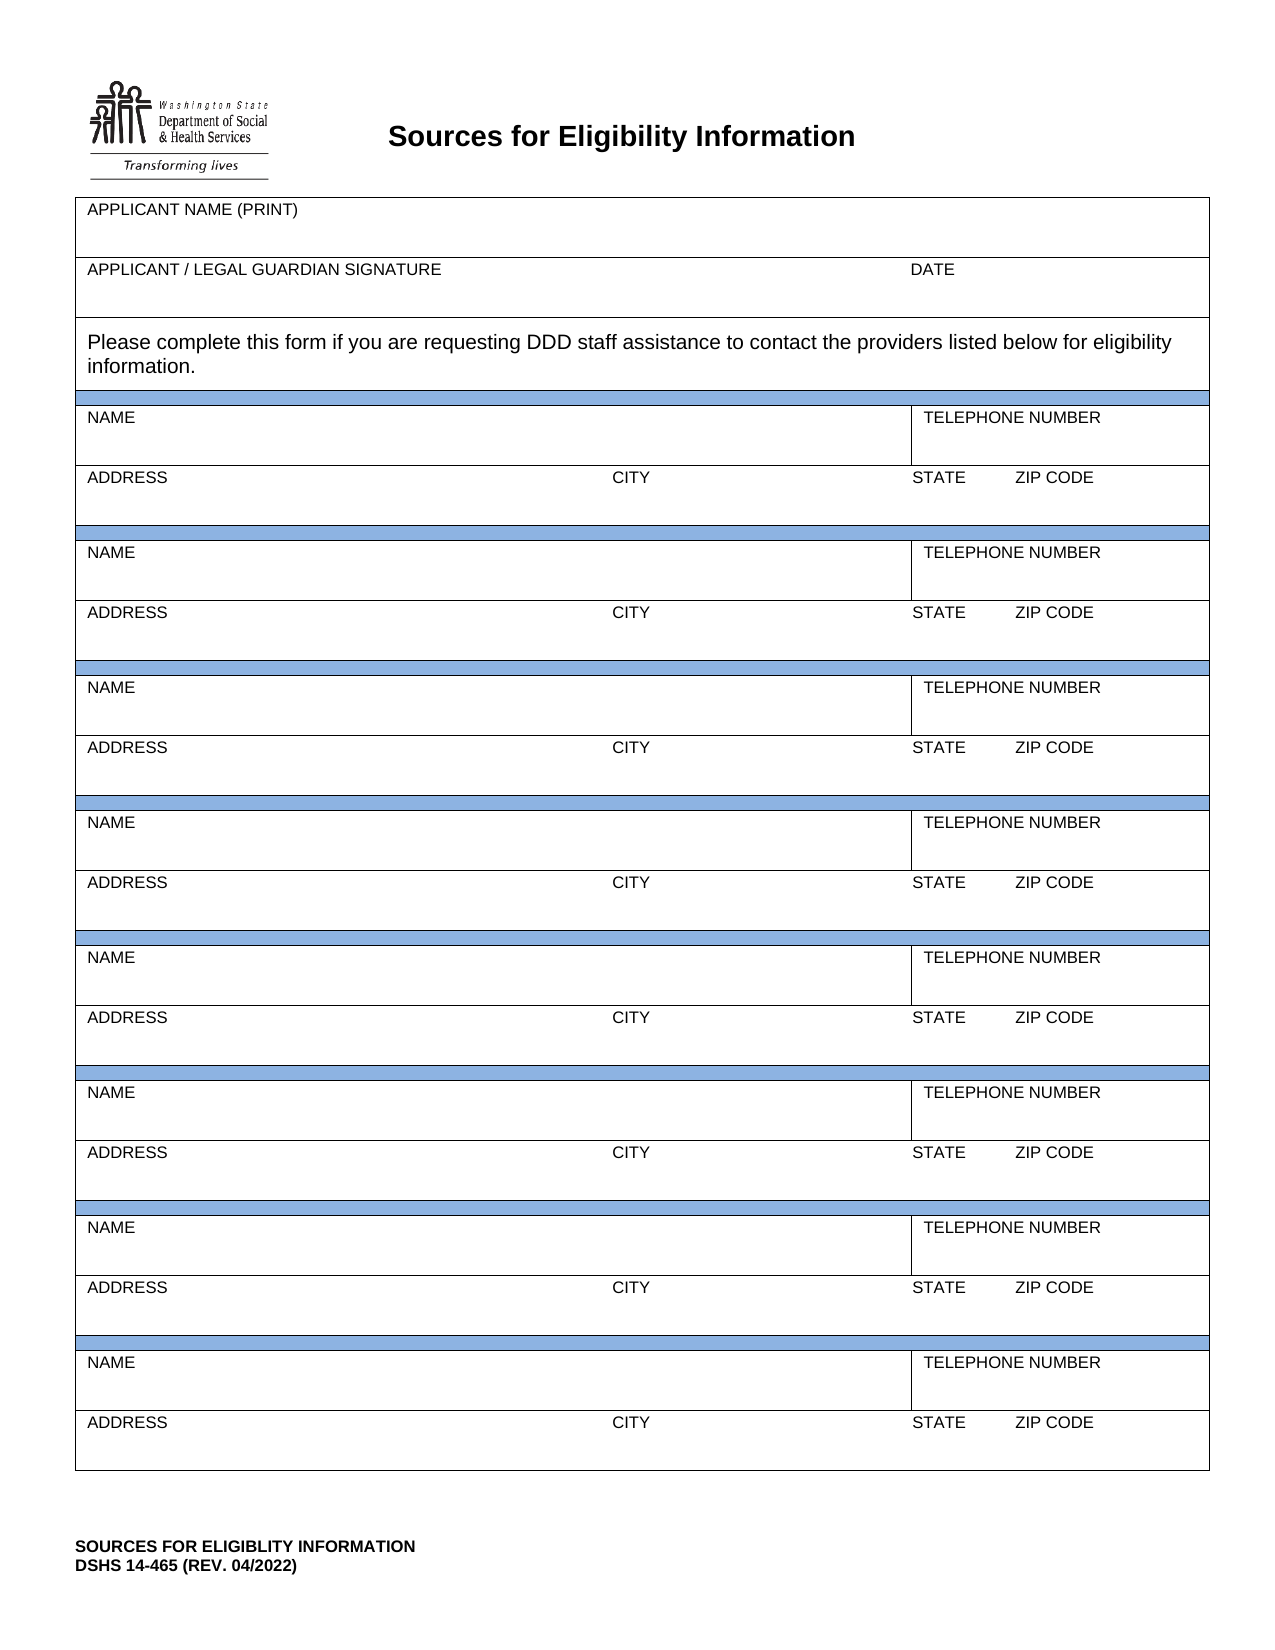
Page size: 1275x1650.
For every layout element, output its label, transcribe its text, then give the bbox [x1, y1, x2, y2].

picture [87, 75, 270, 181]
table_cell TELEPHONE NUMBER [912, 1216, 1209, 1275]
table_header [75, 75, 302, 197]
table_cell TELEPHONE NUMBER [912, 1351, 1209, 1410]
table_cell [76, 526, 1209, 540]
table_cell ADDRESS CITY STATE ZIP CODE [76, 601, 1209, 660]
table_cell APPLICANT / LEGAL GUARDIAN SIGNATURE DATE [76, 258, 1209, 317]
table_cell [76, 661, 1209, 675]
table_cell NAME [76, 406, 911, 465]
table_cell ADDRESS CITY STATE ZIP CODE [76, 1006, 1209, 1065]
table_cell TELEPHONE NUMBER [912, 811, 1209, 870]
table_cell TELEPHONE NUMBER [912, 1081, 1209, 1140]
table_cell ADDRESS CITY STATE ZIP CODE [76, 1141, 1209, 1200]
table_cell ADDRESS CITY STATE ZIP CODE [76, 736, 1209, 795]
table_cell APPLICANT NAME (PRINT) [76, 198, 1209, 257]
table_cell [76, 796, 1209, 810]
table_cell [76, 1336, 1209, 1350]
table_cell TELEPHONE NUMBER [912, 676, 1209, 735]
table_cell NAME [76, 1216, 911, 1275]
table_cell NAME [76, 1081, 911, 1140]
table_cell [76, 1201, 1209, 1215]
table_cell ADDRESS CITY STATE ZIP CODE [76, 871, 1209, 930]
table_cell NAME [76, 676, 911, 735]
table_cell NAME [76, 1351, 911, 1410]
table_header Sources for Eligibility Information [303, 75, 1209, 197]
table_cell NAME [76, 541, 911, 600]
table_cell TELEPHONE NUMBER [912, 406, 1209, 465]
table_cell ADDRESS CITY STATE ZIP CODE [76, 1411, 1209, 1470]
table_cell TELEPHONE NUMBER [912, 946, 1209, 1005]
table_cell Please complete this form if you are requesting DDD staff assistance to contact the providers listed below for eligibility information. [76, 318, 1209, 390]
table_cell ADDRESS CITY STATE ZIP CODE [76, 466, 1209, 525]
table_cell ADDRESS CITY STATE ZIP CODE [76, 1276, 1209, 1335]
table_cell NAME [76, 811, 911, 870]
table_cell NAME [76, 946, 911, 1005]
table_cell [76, 1066, 1209, 1080]
table_cell TELEPHONE NUMBER [912, 541, 1209, 600]
table_cell [76, 931, 1209, 945]
table_cell [76, 391, 1209, 405]
